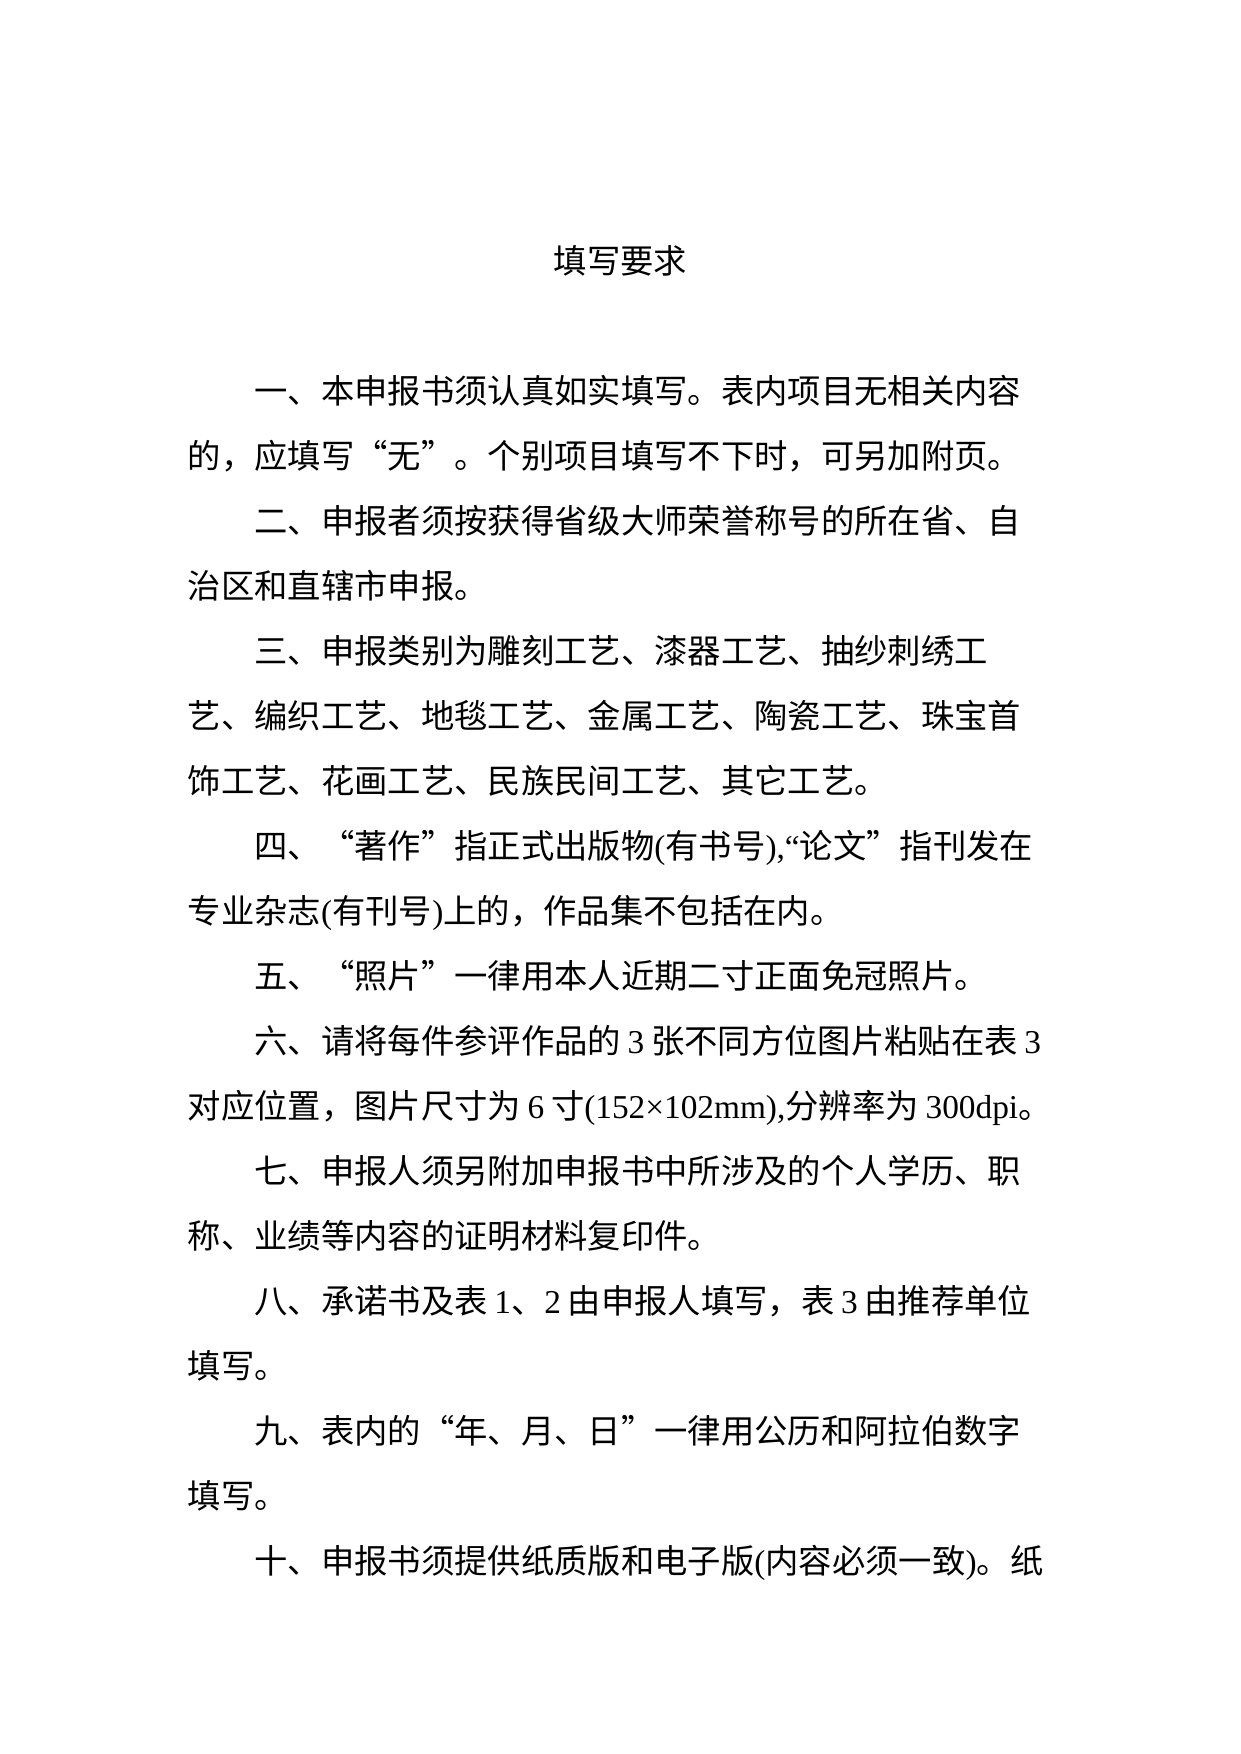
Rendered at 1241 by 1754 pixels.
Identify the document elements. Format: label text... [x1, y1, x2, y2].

text 九、表内的“年、月、日”一律用公历和阿拉伯数字填写。 [187, 1397, 1053, 1527]
text 五、“照片”一律用本人近期二寸正面免冠照片。 [187, 942, 1053, 1007]
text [187, 1527, 1053, 1592]
text 一、本申报书须认真如实填写。表内项目无相关内容的，应填写“无”。个别项目填写不下时，可另加附页。 [187, 357, 1053, 487]
text 六、请将每件参评作品的3张不同方位图片粘贴在表3对应位置，图片尺寸为6寸(152×102mm),分辨率为300dpi。 [187, 1007, 1053, 1137]
text 四、“著作”指正式出版物(有书号),“论文”指刊发在专业杂志(有刊号)上的，作品集不包括在内。 [187, 812, 1053, 942]
text 三、申报类别为雕刻工艺、漆器工艺、抽纱刺绣工艺、编织工艺、地毯工艺、金属工艺、陶瓷工艺、珠宝首饰工艺、花画工艺、民族民间工艺、其它工艺。 [187, 617, 1053, 812]
text 八、承诺书及表1、2由申报人填写，表3由推荐单位填写。 [187, 1267, 1053, 1397]
text 二、申报者须按获得省级大师荣誉称号的所在省、自治区和直辖市申报。 [187, 487, 1053, 617]
text 七、申报人须另附加申报书中所涉及的个人学历、职称、业绩等内容的证明材料复印件。 [187, 1137, 1053, 1267]
text 填写要求 [187, 227, 1053, 292]
